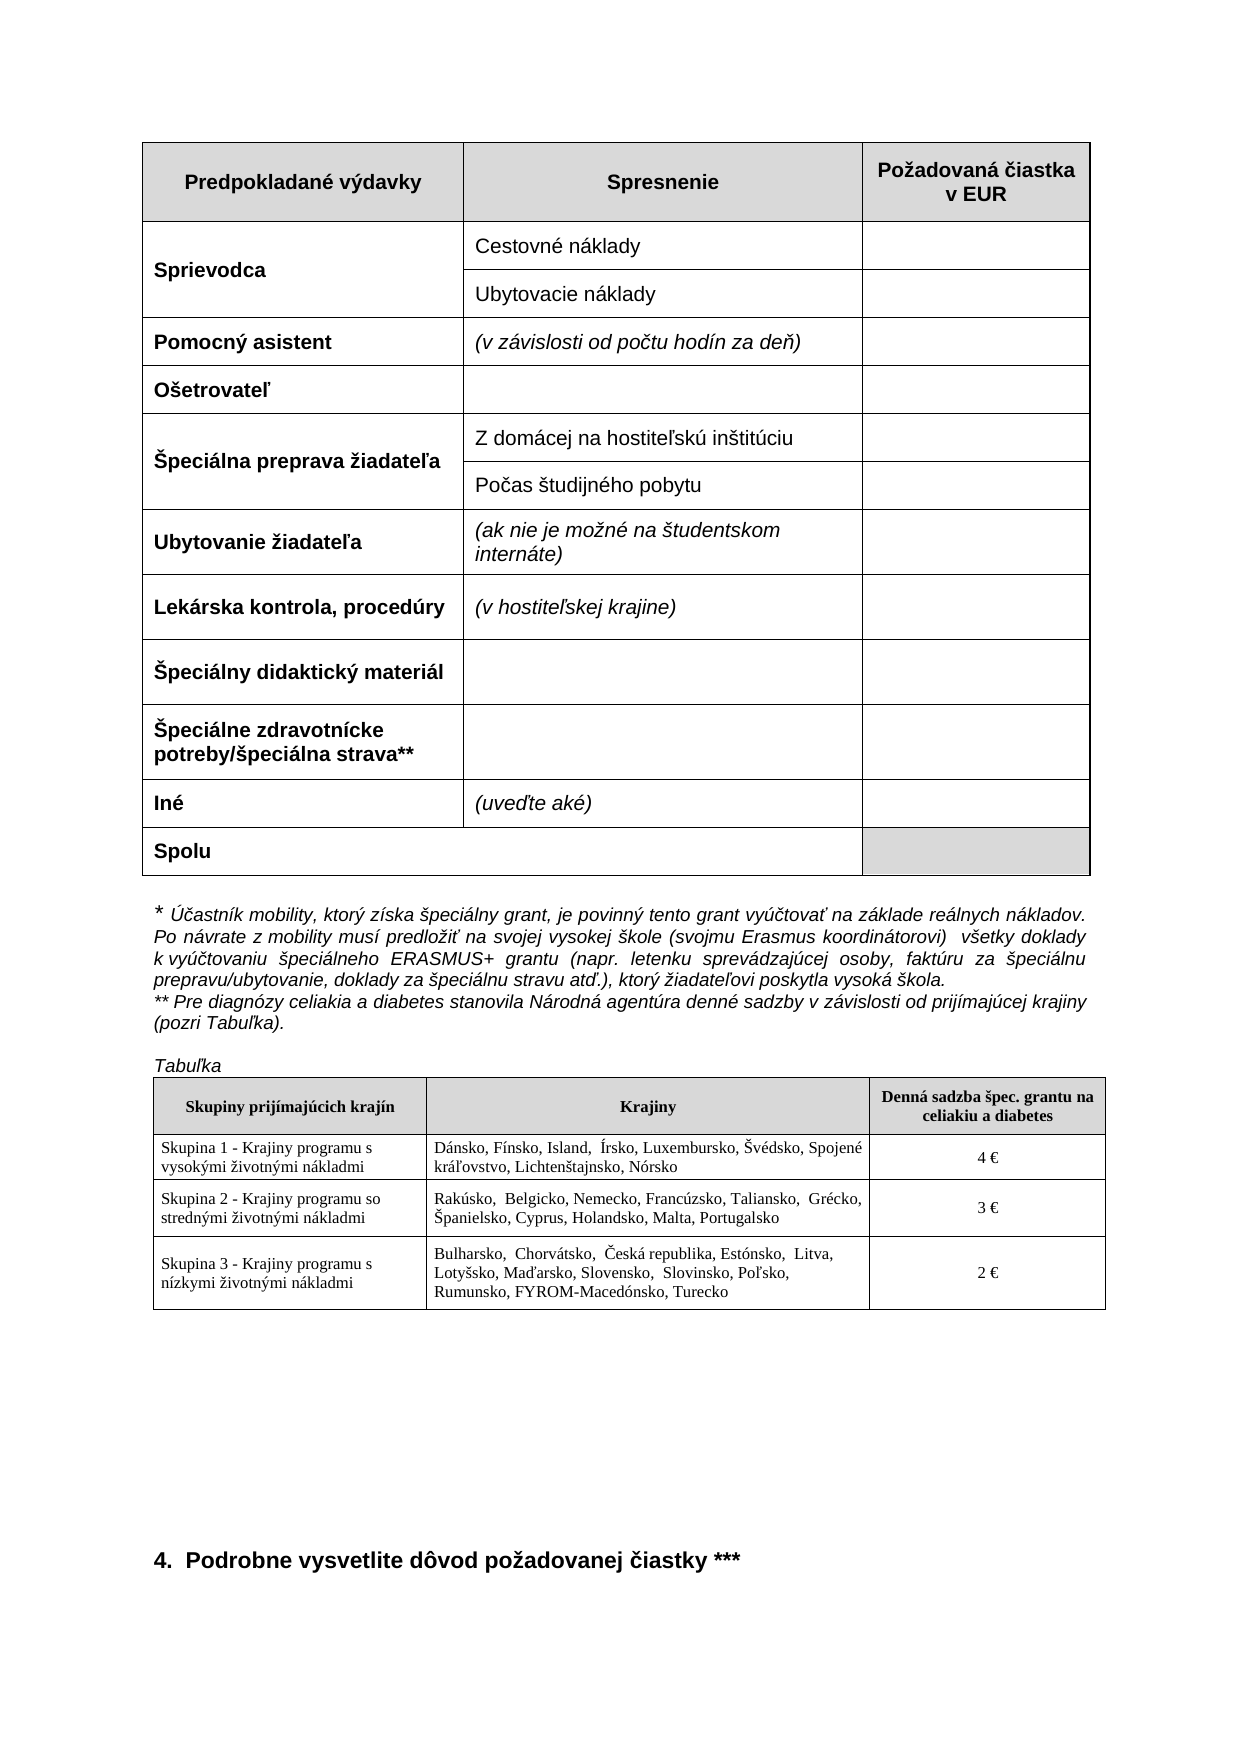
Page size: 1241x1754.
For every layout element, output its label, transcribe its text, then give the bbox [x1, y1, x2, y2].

table_cell [863, 222, 1089, 269]
table_cell Cestovné náklady [464, 222, 862, 269]
table_cell (v hostiteľskej krajine) [464, 575, 862, 639]
table_cell (v závislosti od počtu hodín za deň) [464, 318, 862, 365]
table_cell Lekárska kontrola, procedúry [143, 575, 463, 639]
text ** Pre diagnózy celiakia a diabetes stanovila Národná agentúra denné sadzby v závislosti od prijímajúcej krajiny (pozri Tabuľka). [153, 991, 1087, 1034]
table_cell [863, 366, 1089, 413]
table_cell Počas študijného pobytu [464, 462, 862, 509]
table_cell Ubytovacie náklady [464, 270, 862, 317]
table_cell Sprievodca [143, 222, 463, 317]
table_header Krajiny [427, 1078, 869, 1134]
table_header Predpokladané výdavky [143, 143, 463, 221]
table_cell Skupina 3 - Krajiny programu s nízkymi životnými nákladmi [154, 1237, 426, 1308]
table_cell (uveďte aké) [464, 780, 862, 827]
table_header Skupiny prijímajúcich krajín [154, 1078, 426, 1134]
table_cell [863, 270, 1089, 317]
text Tabuľka [153, 1055, 1087, 1077]
table_cell [863, 640, 1089, 704]
table_cell [863, 780, 1089, 827]
table_cell [863, 462, 1089, 509]
table_cell 3 € [870, 1180, 1105, 1236]
table_cell [863, 828, 1089, 874]
table_cell [464, 366, 862, 413]
table_header Požadovaná čiastka v EUR [863, 143, 1089, 221]
table_cell [863, 575, 1089, 639]
table_cell 4 € [870, 1135, 1105, 1179]
table_cell Rakúsko, Belgicko, Nemecko, Francúzsko, Taliansko, Grécko, Španielsko, Cyprus, Holandsko, Malta, Portugalsko [427, 1180, 869, 1236]
table_cell Špeciálny didaktický materiál [143, 640, 463, 704]
text 4. Podrobne vysvetlite dôvod požadovanej čiastky *** [153, 1547, 1087, 1573]
table_cell [863, 318, 1089, 365]
table_cell Ošetrovateľ [143, 366, 463, 413]
table_cell Špeciálna preprava žiadateľa [143, 414, 463, 509]
table_cell Iné [143, 780, 463, 827]
text * Účastník mobility, ktorý získa špeciálny grant, je povinný tento grant vyúčtovať na základe reálnych nákladov. Po návrate z mobility musí predložiť na svojej vysokej škole (svojmu Erasmus koordinátorovi) všetky doklady k vyúčtovaniu špeciálneho ERASMUS+ grantu (napr. letenku sprevádzajúcej osoby, faktúru za špeciálnu prepravu/ubytovanie, doklady za špeciálnu stravu atď.), ktorý žiadateľovi poskytla vysoká škola. [153, 899, 1087, 991]
table_cell [863, 705, 1089, 779]
table_cell Pomocný asistent [143, 318, 463, 365]
table_cell Z domácej na hostiteľskú inštitúciu [464, 414, 862, 461]
table_cell Bulharsko, Chorvátsko, Česká republika, Estónsko, Litva, Lotyšsko, Maďarsko, Slovensko, Slovinsko, Poľsko, Rumunsko, FYROM-Macedónsko, Turecko [427, 1237, 869, 1308]
table_cell [464, 705, 862, 779]
table_cell 2 € [870, 1237, 1105, 1308]
table_cell Dánsko, Fínsko, Island, Írsko, Luxembursko, Švédsko, Spojené kráľovstvo, Lichtenštajnsko, Nórsko [427, 1135, 869, 1179]
table_header Spresnenie [464, 143, 862, 221]
table_cell Špeciálne zdravotnícke potreby/špeciálna strava** [143, 705, 463, 779]
table_cell Skupina 2 - Krajiny programu so strednými životnými nákladmi [154, 1180, 426, 1236]
table_cell Spolu [143, 828, 862, 874]
table_cell [863, 510, 1089, 574]
table_cell Ubytovanie žiadateľa [143, 510, 463, 574]
table_cell Skupina 1 - Krajiny programu s vysokými životnými nákladmi [154, 1135, 426, 1179]
table_header Denná sadzba špec. grantu na celiakiu a diabetes [870, 1078, 1105, 1134]
table_cell [464, 640, 862, 704]
table_cell (ak nie je možné na študentskom internáte) [464, 510, 862, 574]
table_cell [863, 414, 1089, 461]
